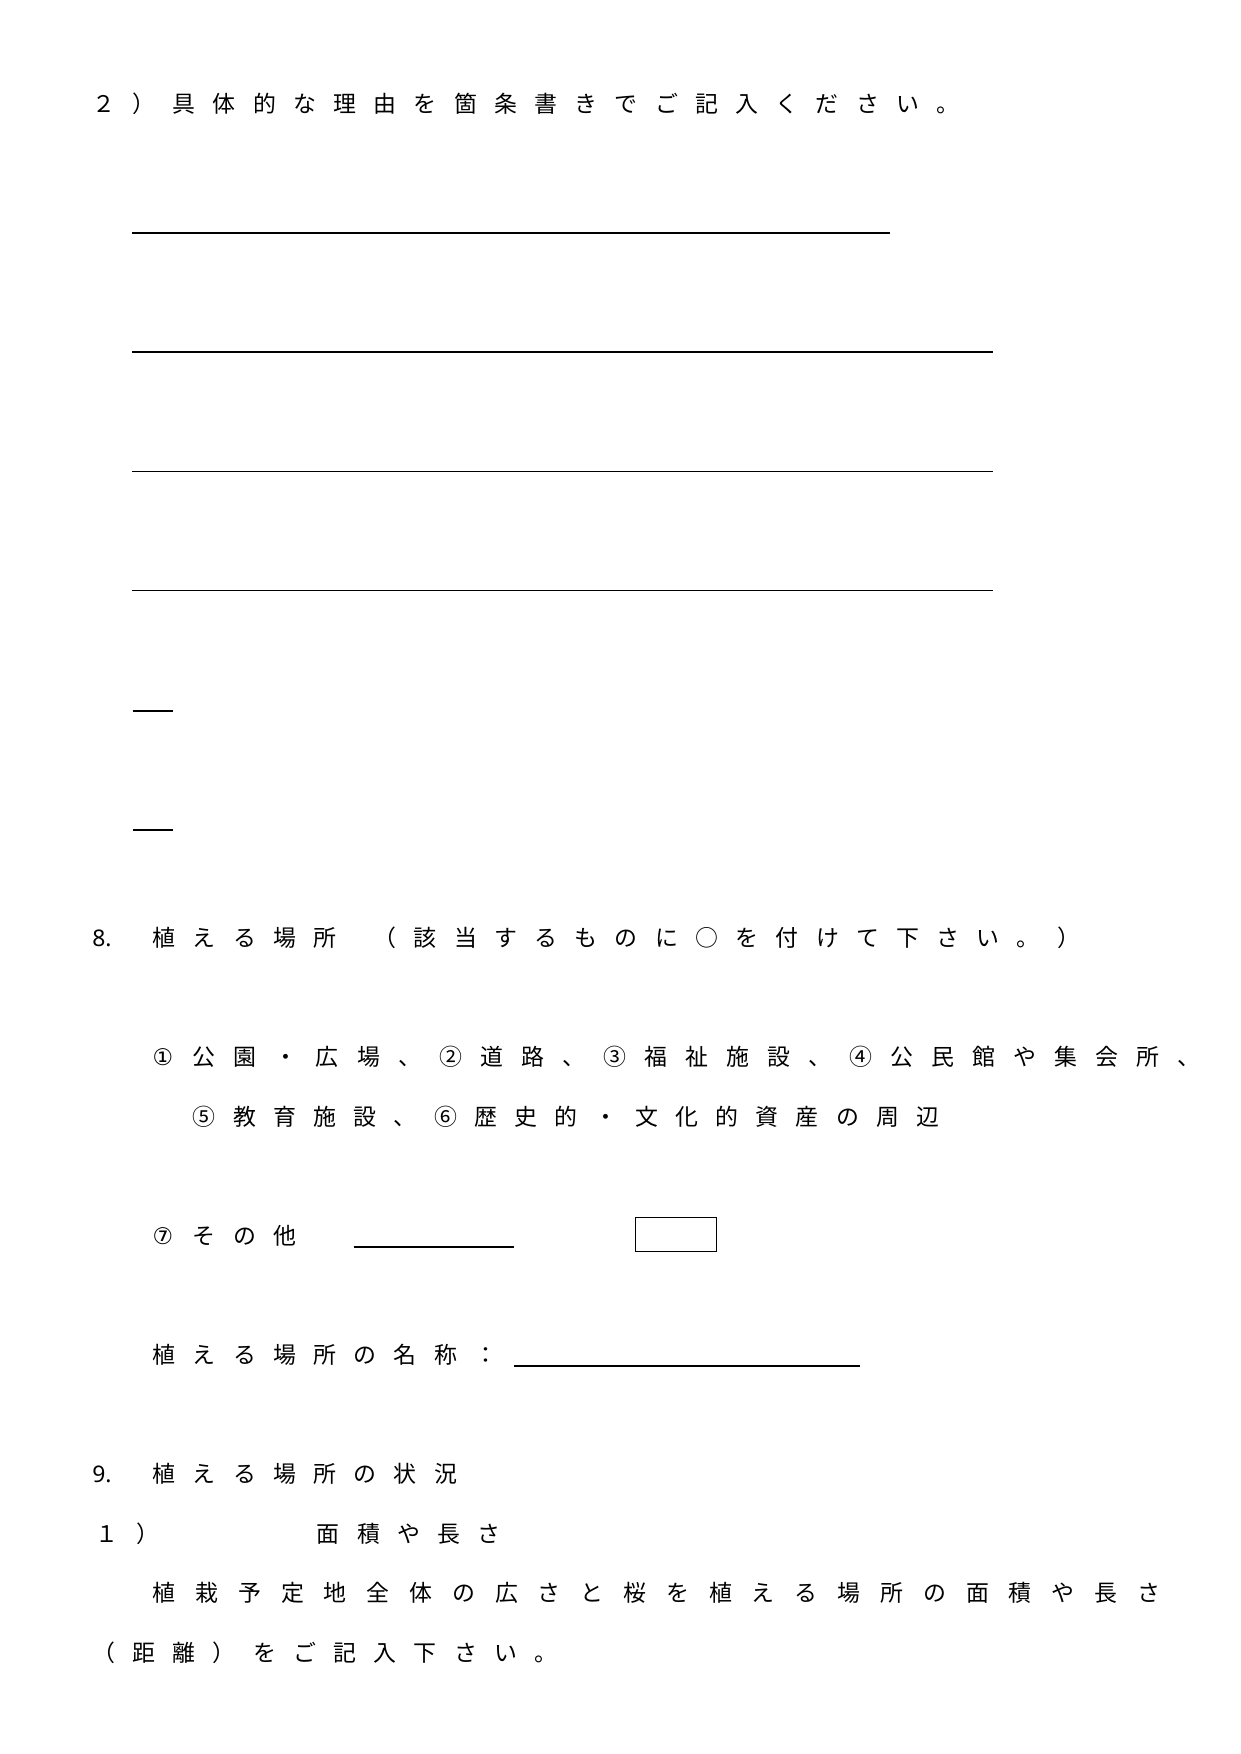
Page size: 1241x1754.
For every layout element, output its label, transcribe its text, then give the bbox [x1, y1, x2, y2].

text ２）具体的な理由を箇条書きでご記入ください。 [92, 73, 1178, 132]
list 植える場所 （該当するものに○を付けて下さい。） [92, 907, 1178, 966]
text 植栽予定地全体の広さと桜を植える場所の面積や長さ（距離）をご記入下さい。 [92, 1562, 1178, 1681]
list 植える場所の状況 [92, 1443, 1178, 1503]
text ⑦その他 [144, 1205, 1178, 1264]
list 面積や長さ [92, 1503, 1178, 1562]
list 公園・広場、②道路、③福祉施設、④公民館や集会所、⑤教育施設、⑥歴史的・文化的資産の周辺 [144, 1026, 1178, 1145]
text 植える場所の名称： [144, 1324, 1178, 1383]
